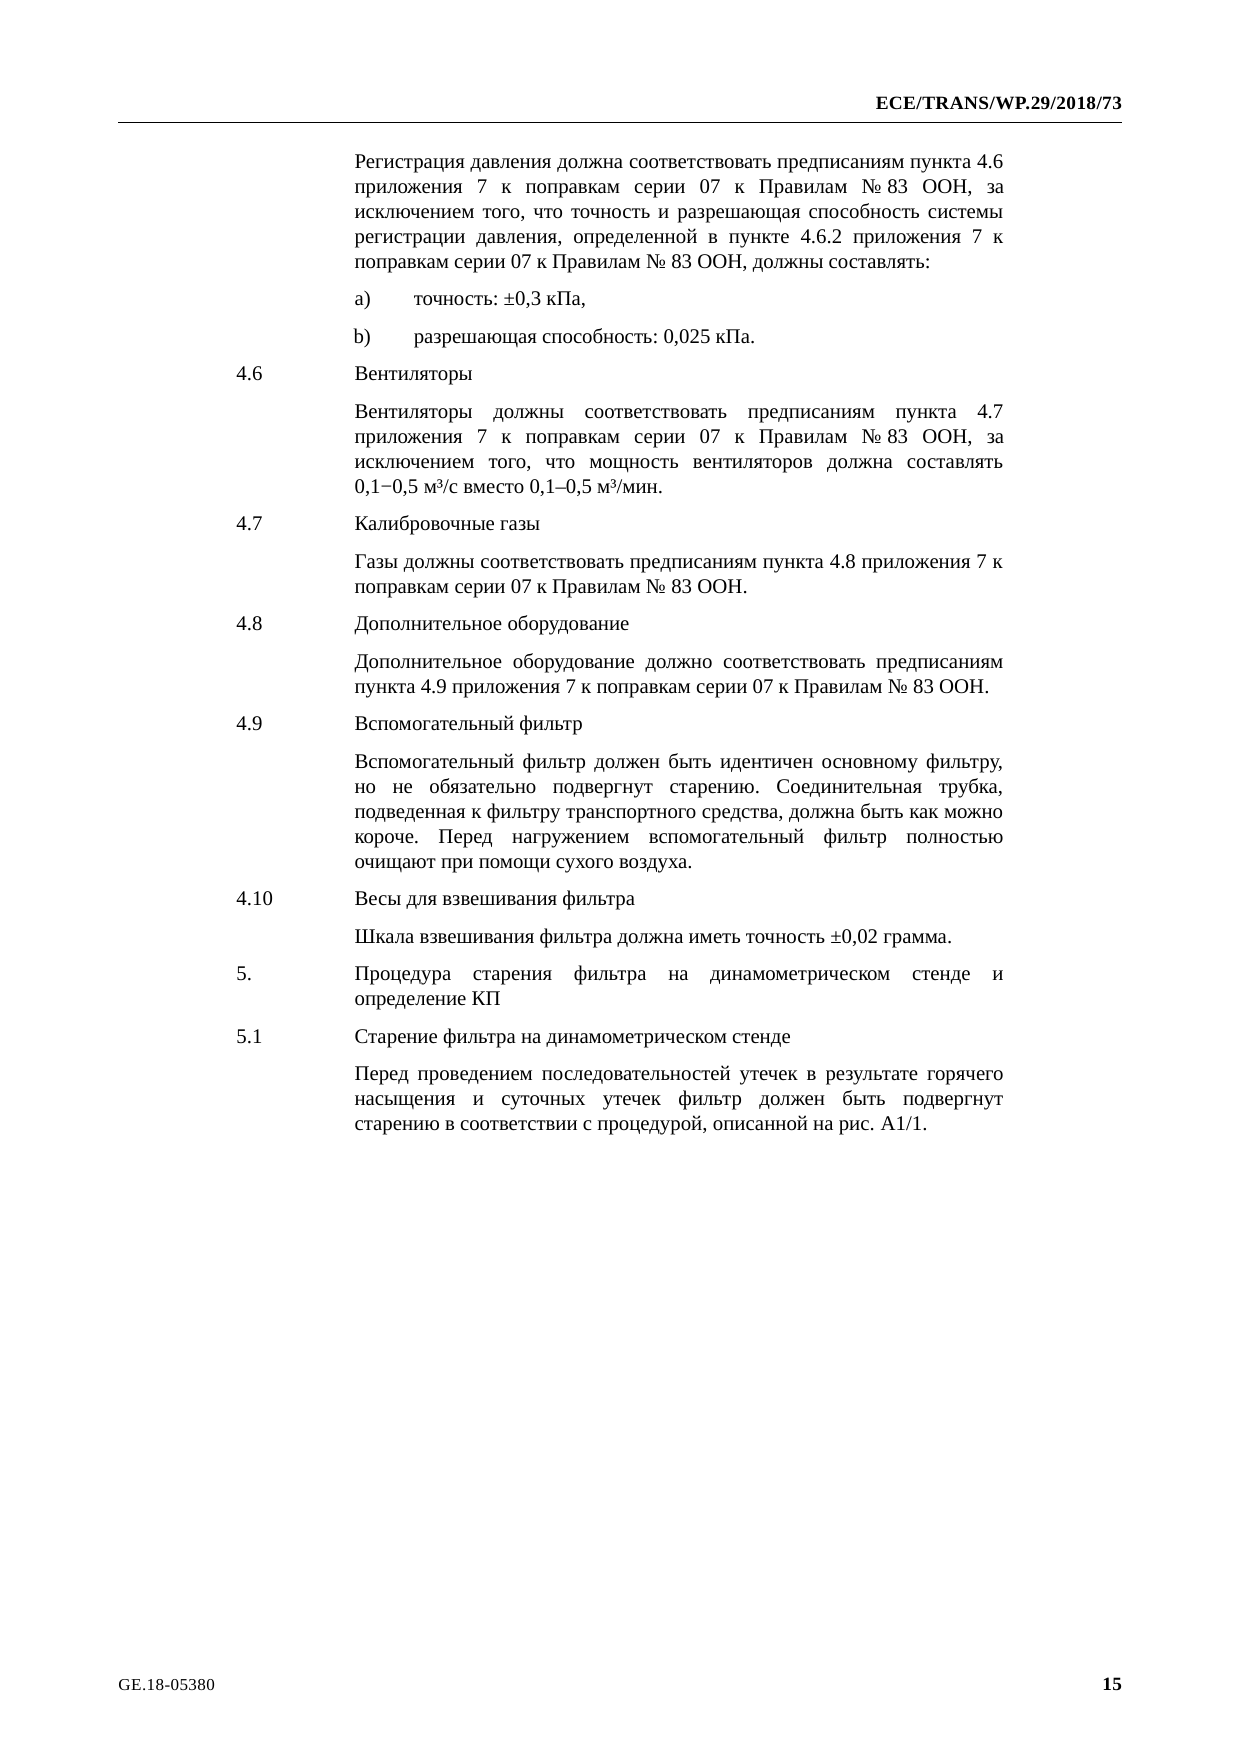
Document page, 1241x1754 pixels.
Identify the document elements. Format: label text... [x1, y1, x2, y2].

text Дополнительное оборудование должно соответствовать предписаниям пункта 4.9 приложения 7 к поправкам серии 07 к Правилам № 83 ООН. [236, 648, 1004, 698]
text Вентиляторы должны соответствовать предписаниям пункта 4.7 приложения 7 к поправкам серии 07 к Правилам № 83 ООН, за исключением того, что мощность вентиляторов должна составлять 0,1−0,5 м³/c вместо 0,1–0,5 м³/мин. [236, 398, 1004, 498]
text a) точность: ±0,3 кПа, [354, 285, 1004, 310]
text Газы должны соответствовать предписаниям пункта 4.8 приложения 7 к поправкам серии 07 к Правилам № 83 ООН. [354, 548, 1004, 598]
text 4.8 Дополнительное оборудование [236, 610, 1004, 635]
text Шкала взвешивания фильтра должна иметь точность ±0,02 грамма. [236, 923, 1004, 948]
text Регистрация давления должна соответствовать предписаниям пункта 4.6 приложения 7 к поправкам серии 07 к Правилам № 83 ООН, за исключением того, что точность и разрешающая способность системы регистрации давления, определенной в пункте 4.6.2 приложения 7 к поправкам серии 07 к Правилам № 83 ООН, должны составлять: [236, 148, 1004, 273]
text 4.10 Весы для взвешивания фильтра [236, 885, 1004, 910]
text Вспомогательный фильтр должен быть идентичен основному фильтру, но не обязательно подвергнут старению. Соединительная трубка, подведенная к фильтру транспортного средства, должна быть как можно короче. Перед нагружением вспомогательный фильтр полностью очищают при помощи сухого воздуха. [236, 748, 1004, 873]
text 5.1 Старение фильтра на динамометрическом стенде [236, 1023, 1004, 1048]
text b) разрешающая способность: 0,025 кПа. [353, 323, 1004, 348]
text Перед проведением последовательностей утечек в результате горячего насыщения и суточных утечек фильтр должен быть подвергнут старению в соответствии с процедурой, описанной на рис. A1/1. [236, 1060, 1004, 1135]
text 4.9 Вспомогательный фильтр [236, 710, 1004, 735]
text 4.6 Вентиляторы [236, 360, 1004, 385]
text 4.7 Калибровочные газы [236, 510, 1004, 535]
text 5. Процедура старения фильтра на динамометрическом стенде и определение КП [236, 960, 1004, 1010]
